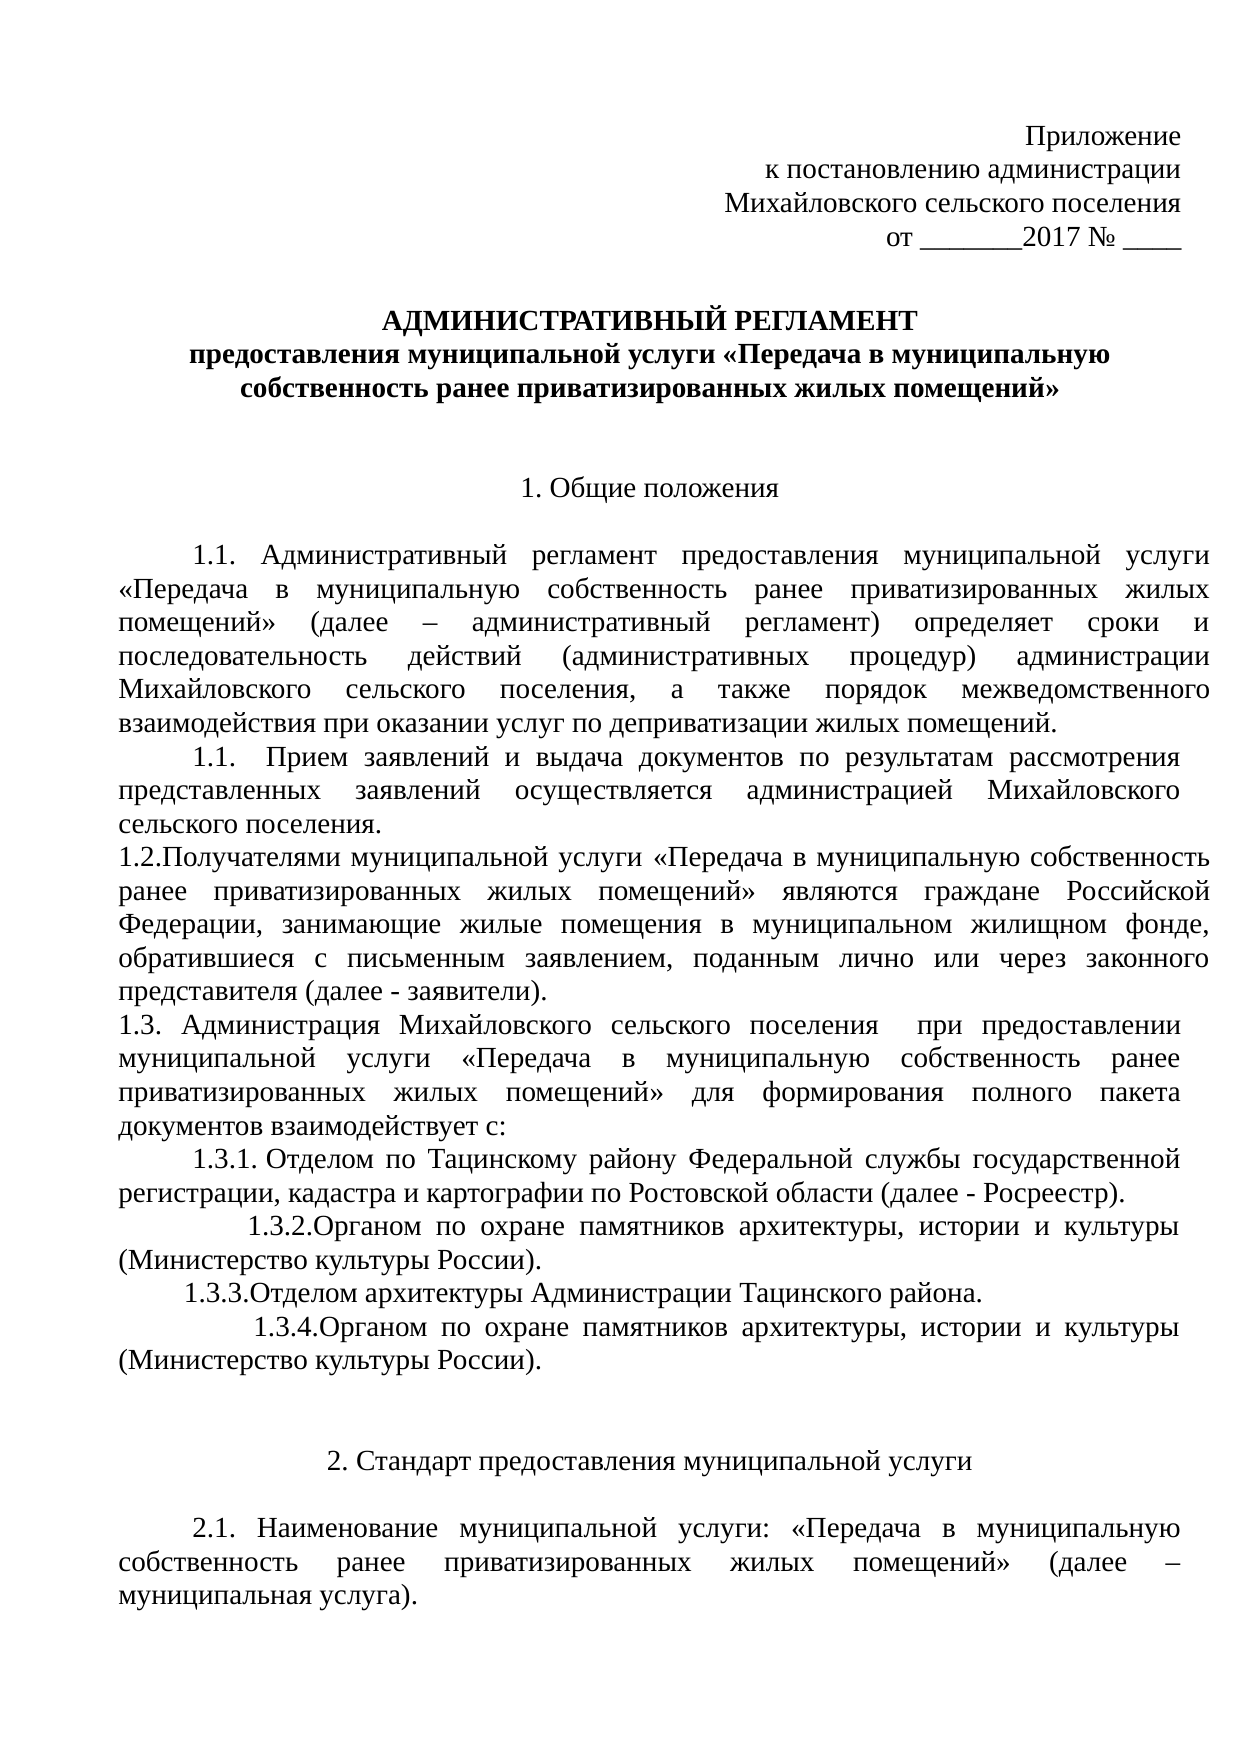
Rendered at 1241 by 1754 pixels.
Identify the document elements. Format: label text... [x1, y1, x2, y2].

text 2. Стандарт предоставления муниципальной услуги [118, 1443, 1181, 1477]
text 1. Общие положения [118, 470, 1181, 504]
text от _______2017 № ____ [680, 219, 1181, 252]
text 1.3.3.Отделом архитектуры Администрации Тацинского района. [118, 1275, 1181, 1309]
text 1.3.1. Отделом по Тацинскому району Федеральной службы государственной регистрации, кадастра и картографии по Ростовской области (далее - Росреестр). [118, 1141, 1181, 1208]
text 1.3.4.Органом по охране памятников архитектуры, истории и культуры (Министерство культуры России). [118, 1309, 1181, 1376]
text к постановлению администрации Михайловского сельского поселения [680, 152, 1181, 219]
text 1.3. Администрация Михайловского сельского поселения при предоставлении муниципальной услуги «Передача в муниципальную собственность ранее приватизированных жилых помещений» для формирования полного пакета документов взаимодействует с: [118, 1007, 1181, 1141]
text 1.2.Получателями муниципальной услуги «Передача в муниципальную собственность ранее приватизированных жилых помещений» являются граждане Российской Федерации, занимающие жилые помещения в муниципальном жилищном фонде, обратившиеся с письменным заявлением, поданным лично или через законного представителя (далее - заявители). [118, 839, 1211, 1007]
list Прием заявлений и выдача документов по результатам рассмотрения представленных заявлений осуществляется администрацией Михайловского сельского поселения. [118, 739, 1181, 839]
text 2.1. Наименование муниципальной услуги: «Передача в муниципальную собственность ранее приватизированных жилых помещений» (далее – муниципальная услуга). [118, 1510, 1181, 1611]
text 1.1. Административный регламент предоставления муниципальной услуги «Передача в муниципальную собственность ранее приватизированных жилых помещений» (далее – административный регламент) определяет сроки и последовательность действий (административных процедур) администрации Михайловского сельского поселения, а также порядок межведомственного взаимодействия при оказании услуг по деприватизации жилых помещений. [118, 537, 1211, 739]
text АДМИНИСТРАТИВНЫЙ РЕГЛАМЕНТ [118, 303, 1181, 336]
text 1.3.2.Органом по охране памятников архитектуры, истории и культуры (Министерство культуры России). [118, 1208, 1181, 1275]
text предоставления муниципальной услуги «Передача в муниципальную собственность ранее приватизированных жилых помещений» [118, 336, 1181, 403]
text Приложение [118, 118, 1181, 152]
